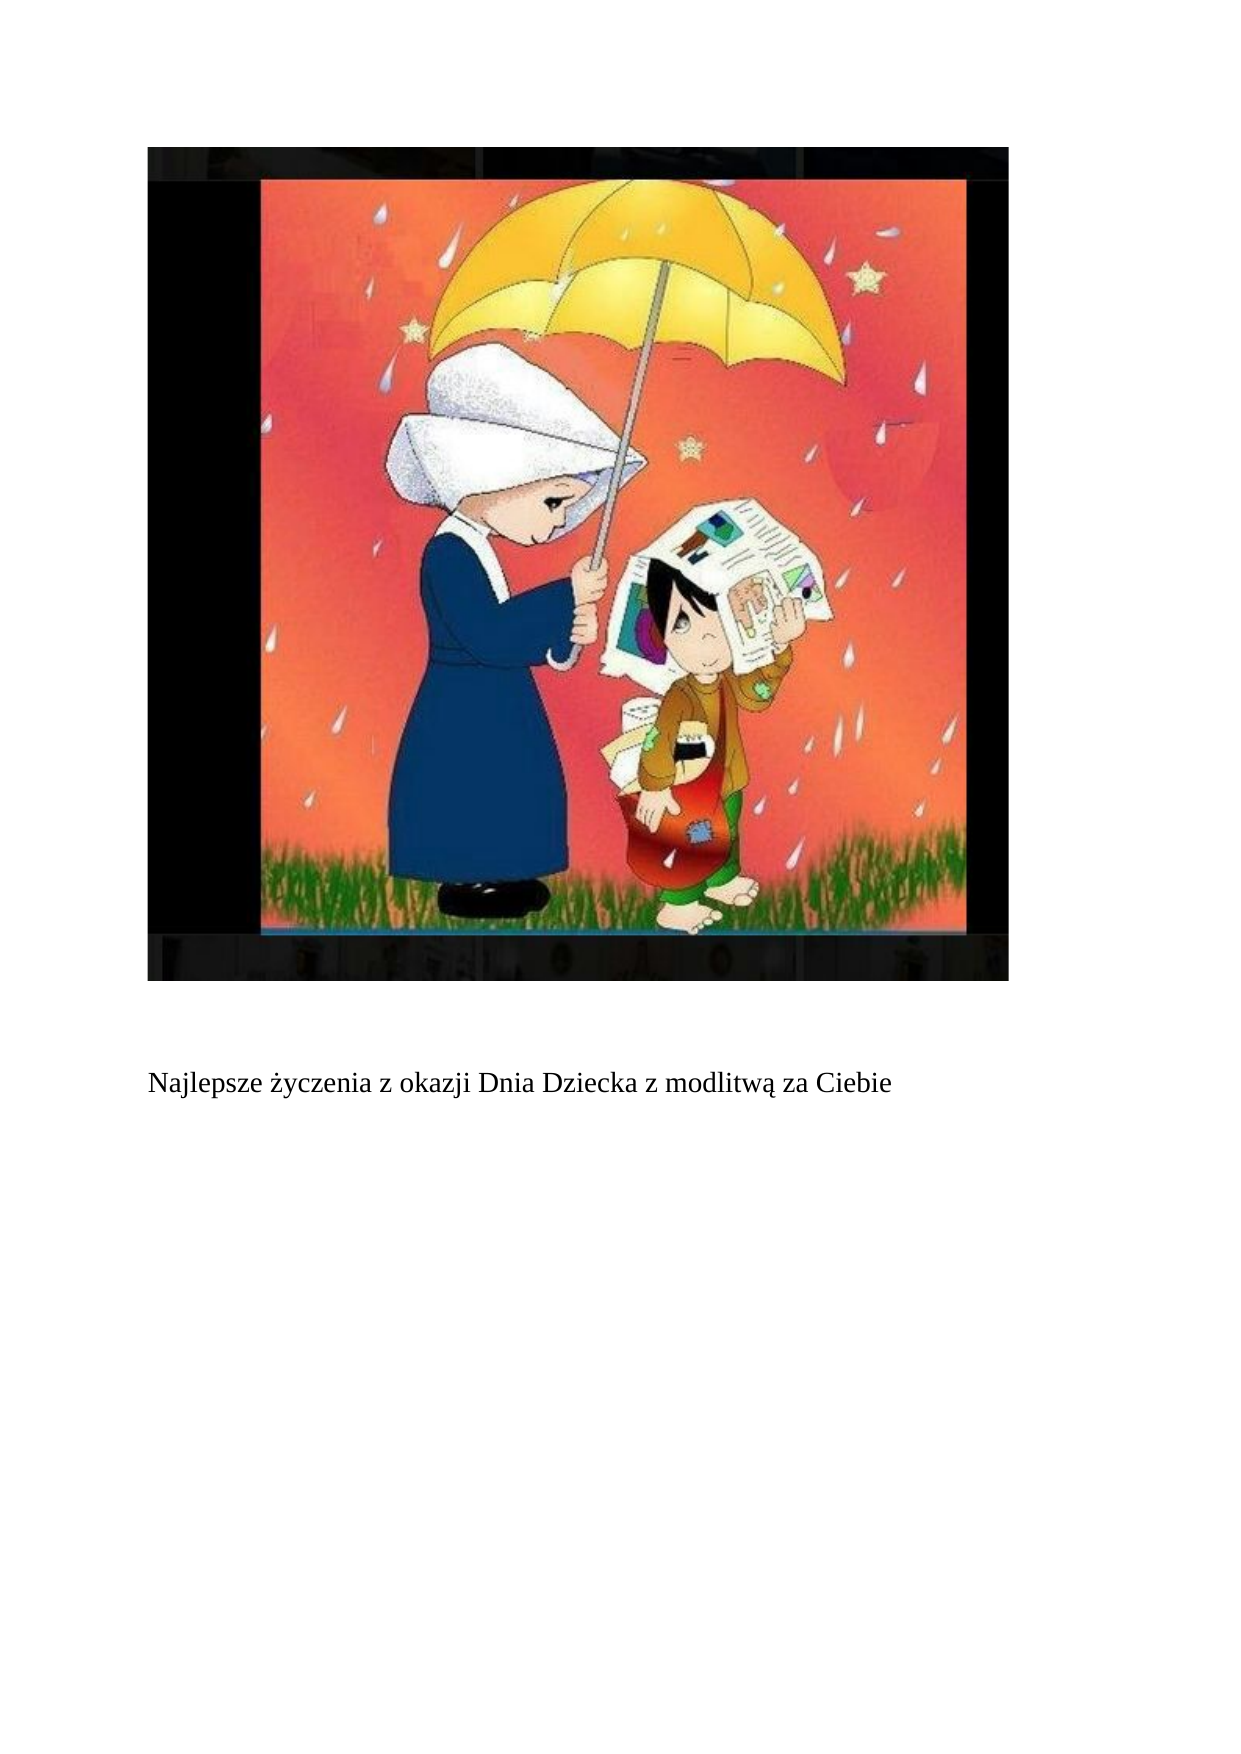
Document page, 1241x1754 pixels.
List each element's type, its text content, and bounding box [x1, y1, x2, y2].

picture [147, 147, 1009, 981]
text Najlepsze życzenia z okazji Dnia Dziecka z modlitwą za Ciebie [148, 1065, 1093, 1098]
